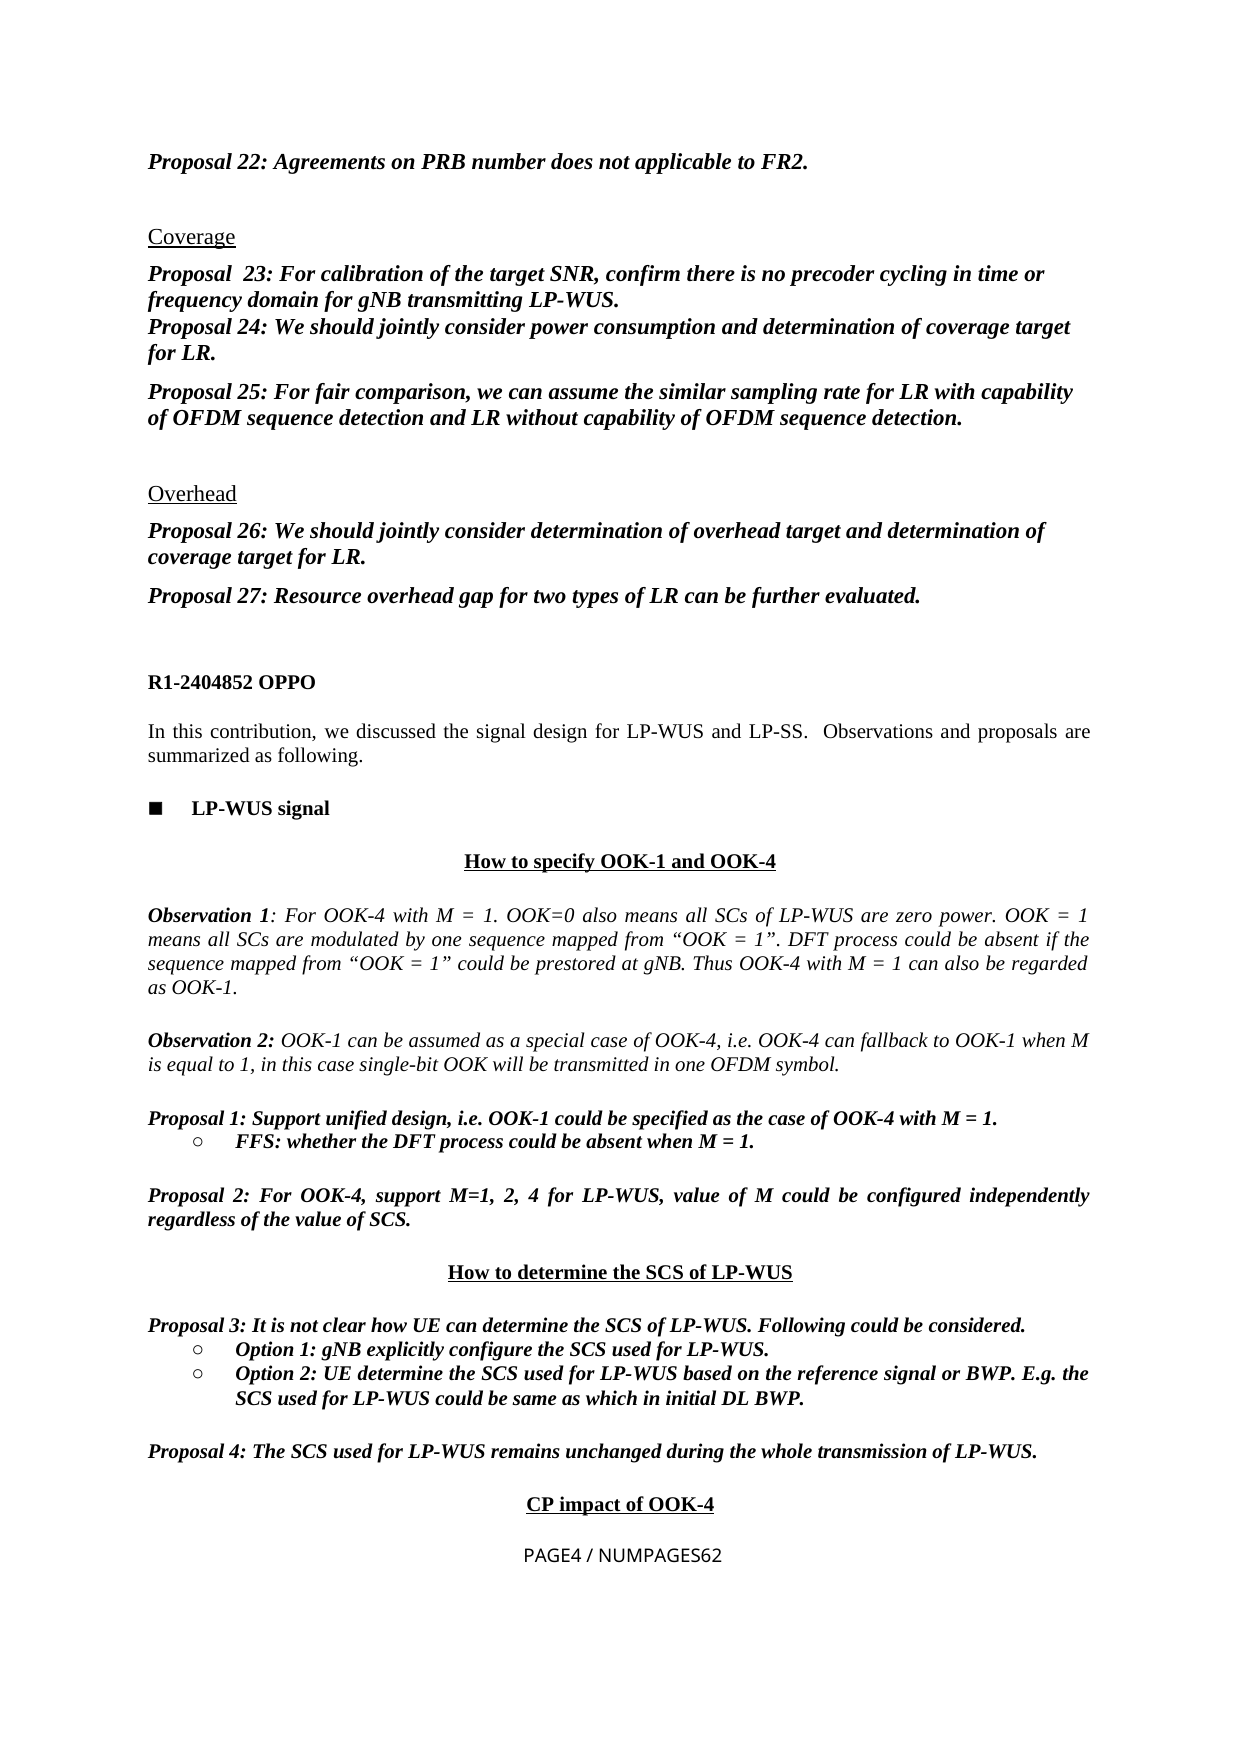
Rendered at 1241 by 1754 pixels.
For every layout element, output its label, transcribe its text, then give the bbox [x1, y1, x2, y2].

text How to specify OOK-1 and OOK-4 [148, 849, 1092, 873]
list FFS: whether the DFT process could be absent when M = 1. [191, 1129, 1092, 1153]
text Proposal 23: For calibration of the target SNR, confirm there is no precoder cycling in time or frequency domain for gNB transmitting LP-WUS. Proposal 24: We should jointly consider power consumption and determination of coverage target for LR. [148, 260, 1092, 366]
text Proposal 2: For OOK-4, support M=1, 2, 4 for LP-WUS, value of M could be configured independently regardless of the value of SCS. [148, 1183, 1092, 1231]
list Option 2: UE determine the SCS used for LP-WUS based on the reference signal or BWP. E.g. the SCS used for LP-WUS could be same as which in initial DL BWP. [191, 1361, 1092, 1409]
text Proposal 22: Agreements on PRB number does not applicable to FR2. [148, 148, 1092, 174]
text Proposal 3: It is not clear how UE can determine the SCS of LP-WUS. Following could be considered. [148, 1313, 1092, 1337]
text Proposal 26: We should jointly consider determination of overhead target and determination of coverage target for LR. [148, 517, 1092, 569]
text CP impact of OOK-4 [148, 1492, 1092, 1516]
text Overhead [148, 480, 1092, 506]
list LP-WUS signal [148, 796, 1092, 820]
text Proposal 4: The SCS used for LP-WUS remains unchanged during the whole transmission of LP-WUS. [148, 1439, 1092, 1463]
text Coverage [148, 223, 1092, 250]
text In this contribution, we discussed the signal design for LP-WUS and LP-SS. Observations and proposals are summarized as following. [148, 719, 1092, 767]
text Proposal 27: Resource overhead gap for two types of LR can be further evaluated. [148, 582, 1092, 608]
list Option 1: gNB explicitly configure the SCS used for LP-WUS. [191, 1337, 1092, 1361]
text R1-2404852 OPPO [148, 670, 1092, 694]
text How to determine the SCS of LP-WUS [148, 1260, 1092, 1284]
text Proposal 25: For fair comparison, we can assume the similar sampling rate for LR with capability of OFDM sequence detection and LR without capability of OFDM sequence detection. [148, 378, 1092, 431]
text Observation 2: OOK-1 can be assumed as a special case of OOK-4, i.e. OOK-4 can fallback to OOK-1 when M is equal to 1, in this case single-bit OOK will be transmitted in one OFDM symbol. [148, 1028, 1092, 1076]
text Observation 1: For OOK-4 with M = 1. OOK=0 also means all SCs of LP-WUS are zero power. OOK = 1 means all SCs are modulated by one sequence mapped from “OOK = 1”. DFT process could be absent if the sequence mapped from “OOK = 1” could be prestored at gNB. Thus OOK-4 with M = 1 can also be regarded as OOK-1. [148, 903, 1092, 999]
text Proposal 1: Support unified design, i.e. OOK-1 could be specified as the case of OOK-4 with M = 1. [148, 1105, 1092, 1129]
